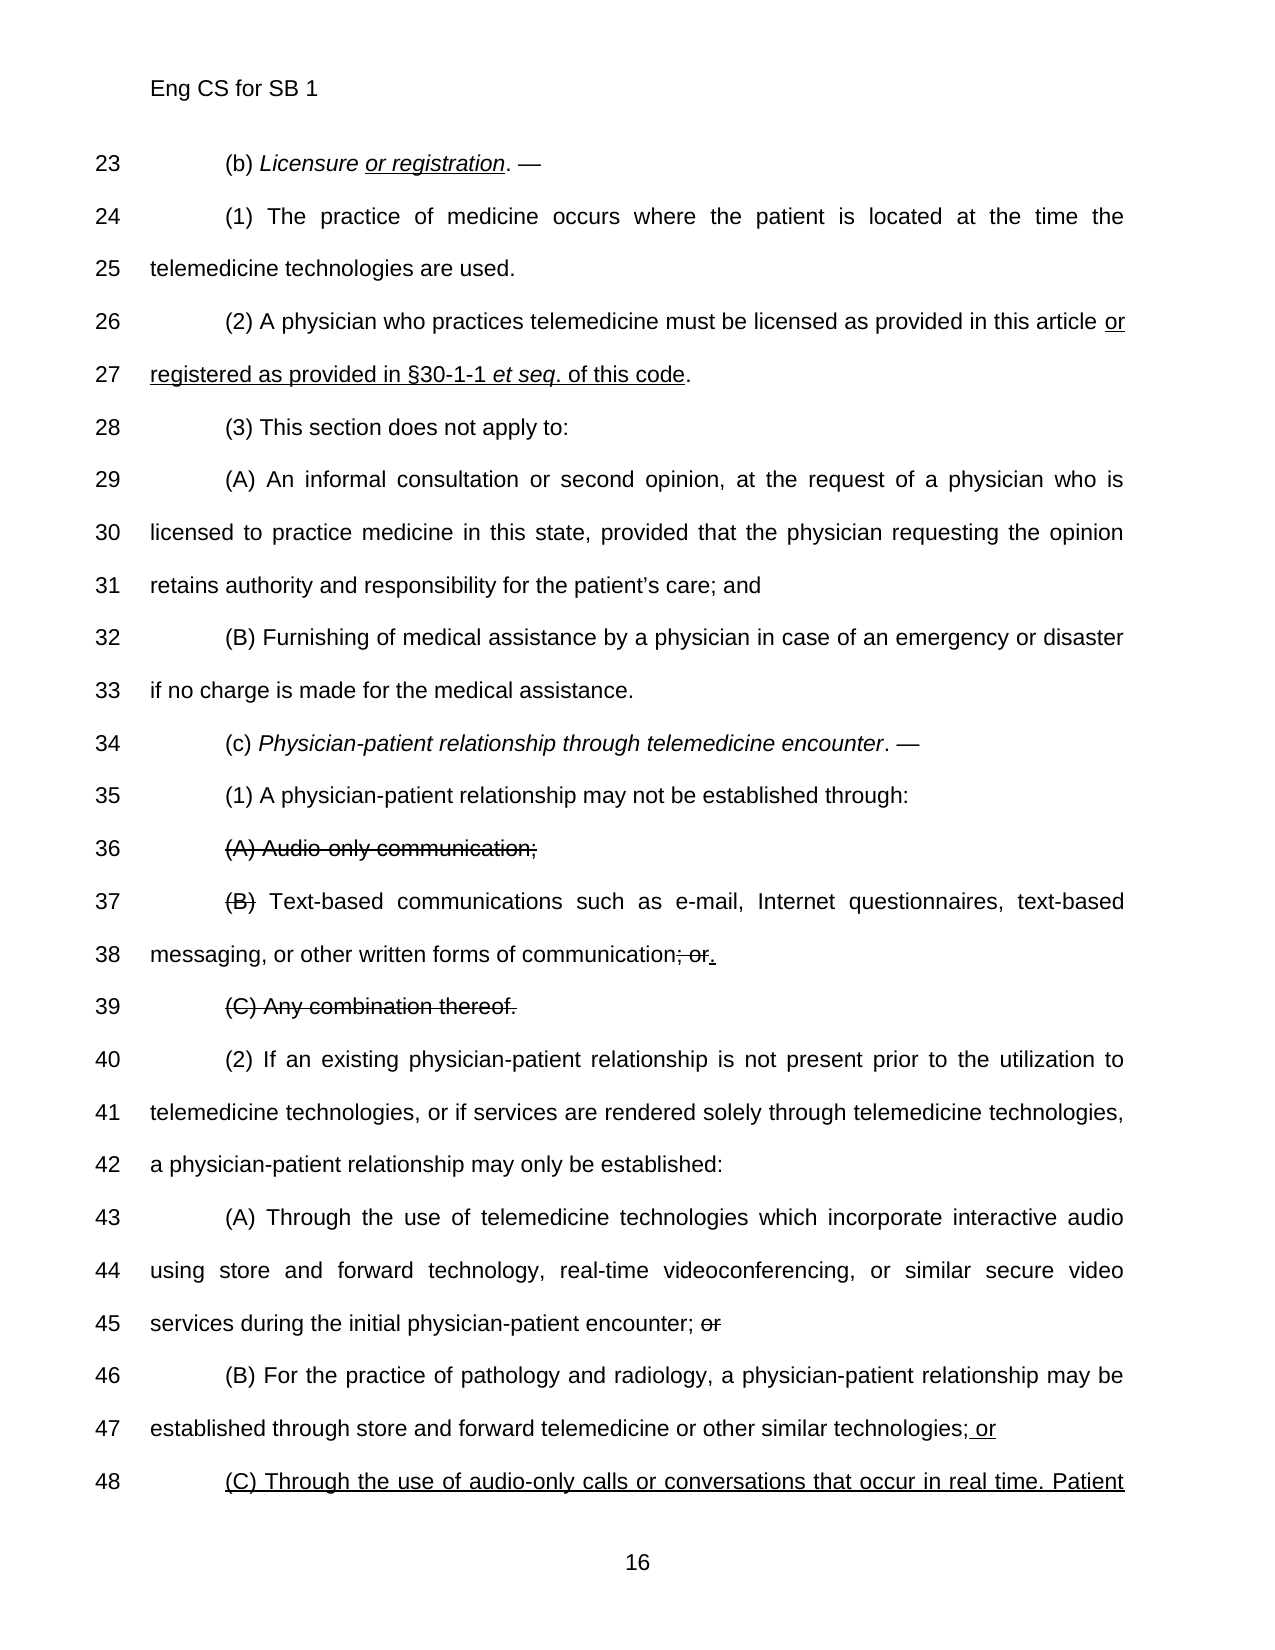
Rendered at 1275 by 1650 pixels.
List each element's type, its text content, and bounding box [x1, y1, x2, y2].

text (3) This section does not apply to: [150, 413, 1125, 440]
text (A) Through the use of telemedicine technologies which incorporate interactive audio using store and forward technology, real-time videoconferencing, or similar secure video services during the initial physician-patient encounter; or [150, 1204, 1125, 1336]
text (B) For the practice of pathology and radiology, a physician-patient relationship may be established through store and forward telemedicine or other similar technologies; or [150, 1362, 1125, 1441]
text (A) An informal consultation or second opinion, at the request of a physician who is licensed to practice medicine in this state, provided that the physician requesting the opinion retains authority and responsibility for the patient’s care; and [150, 466, 1125, 598]
text (A) Audio-only communication; [150, 835, 1125, 862]
text (2) If an existing physician-patient relationship is not present prior to the utilization to telemedicine technologies, or if services are rendered solely through telemedicine technologies, a physician-patient relationship may only be established: [150, 1046, 1125, 1178]
text (2) A physician who practices telemedicine must be licensed as provided in this article or registered as provided in §30-1-1 et seq. of this code. [150, 308, 1125, 387]
text (C) Any combination thereof. [150, 993, 1125, 1020]
text (B) Text-based communications such as e-mail, Internet questionnaires, text-based messaging, or other written forms of communication; or. [150, 888, 1125, 967]
text (1) The practice of medicine occurs where the patient is located at the time the telemedicine technologies are used. [150, 203, 1125, 282]
text (B) Furnishing of medical assistance by a physician in case of an emergency or disaster if no charge is made for the medical assistance. [150, 624, 1125, 703]
text (c) Physician-patient relationship through telemedicine encounter. — [150, 730, 1125, 756]
text (b) Licensure or registration. — [150, 150, 1125, 176]
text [150, 1468, 1125, 1494]
text (1) A physician-patient relationship may not be established through: [150, 782, 1125, 809]
